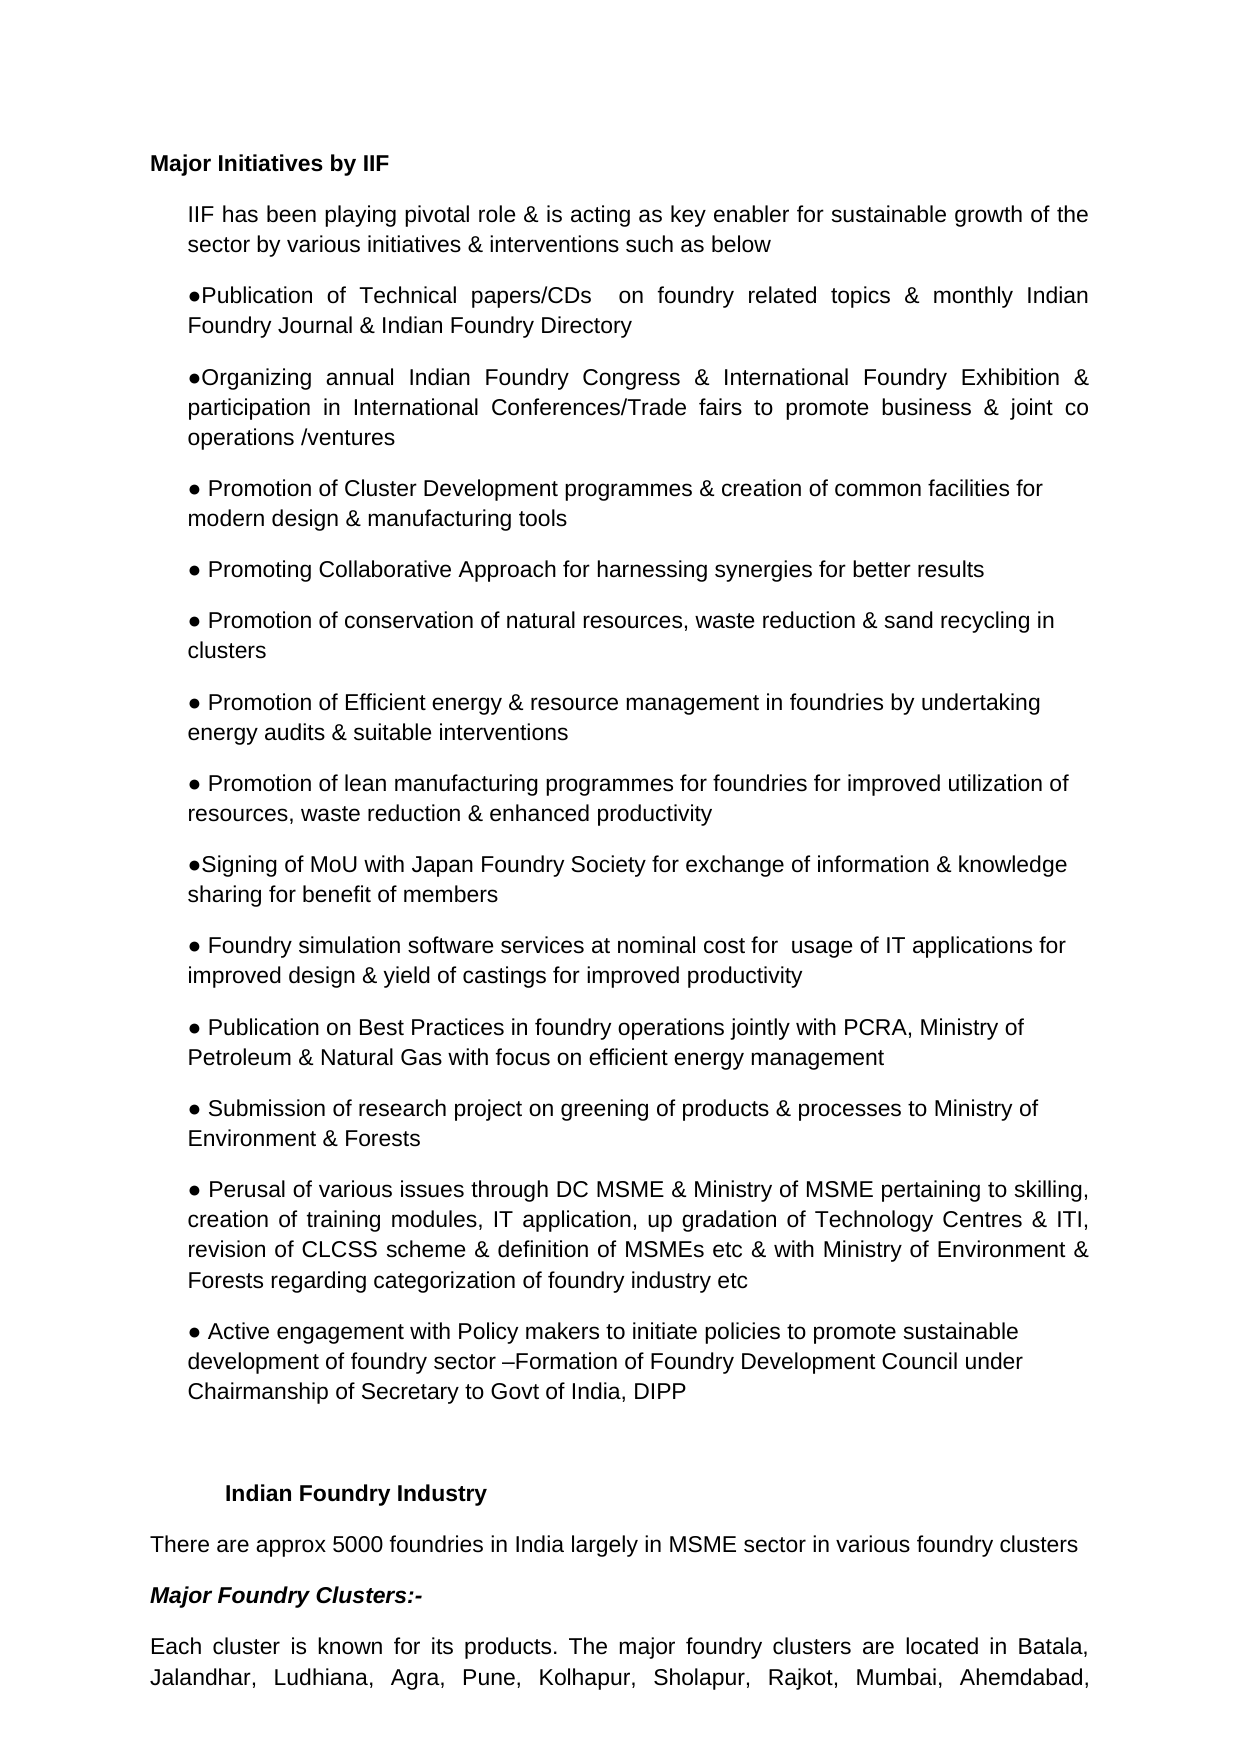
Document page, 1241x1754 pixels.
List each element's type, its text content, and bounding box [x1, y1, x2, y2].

text ● Active engagement with Policy makers to initiate policies to promote sustainable development of foundry sector –Formation of Foundry Development Council under Chairmanship of Secretary to Govt of India, DIPP [187, 1318, 1090, 1404]
text There are approx 5000 foundries in India largely in MSME sector in various foundry clusters [150, 1531, 1090, 1558]
text ●Publication of Technical papers/CDs on foundry related topics & monthly Indian Foundry Journal & Indian Foundry Directory [187, 282, 1090, 339]
text Major Foundry Clusters:- [150, 1582, 1090, 1609]
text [150, 1633, 1090, 1690]
text ● Submission of research project on greening of products & processes to Ministry of Environment & Forests [187, 1095, 1090, 1151]
text ● Publication on Best Practices in foundry operations jointly with PCRA, Ministry of Petroleum & Natural Gas with focus on efficient energy management [187, 1013, 1090, 1070]
text ● Promotion of Efficient energy & resource management in foundries by undertaking energy audits & suitable interventions [187, 688, 1090, 745]
text ● Promotion of lean manufacturing programmes for foundries for improved utilization of resources, waste reduction & enhanced productivity [187, 770, 1090, 826]
text ●Signing of MoU with Japan Foundry Society for exchange of information & knowledge sharing for benefit of members [187, 851, 1090, 908]
text ● Perusal of various issues through DC MSME & Ministry of MSME pertaining to skilling, creation of training modules, IT application, up gradation of Technology Centres & ITI, revision of CLCSS scheme & definition of MSMEs etc & with Ministry of Environment & Forests regarding categorization of foundry industry etc [187, 1176, 1090, 1293]
text ● Promotion of conservation of natural resources, waste reduction & sand recycling in clusters [187, 607, 1090, 664]
text ● Foundry simulation software services at nominal cost for usage of IT applications for improved design & yield of castings for improved productivity [187, 932, 1090, 989]
text Major Initiatives by IIF [150, 150, 1090, 176]
text IIF has been playing pivotal role & is acting as key enabler for sustainable growth of the sector by various initiatives & interventions such as below [187, 201, 1090, 258]
text ●Organizing annual Indian Foundry Congress & International Foundry Exhibition & participation in International Conferences/Trade fairs to promote business & joint co operations /ventures [187, 363, 1090, 450]
text ● Promotion of Cluster Development programmes & creation of common facilities for modern design & manufacturing tools [187, 475, 1090, 532]
list Indian Foundry Industry [225, 1480, 1090, 1507]
text ● Promoting Collaborative Approach for harnessing synergies for better results [187, 556, 1090, 583]
